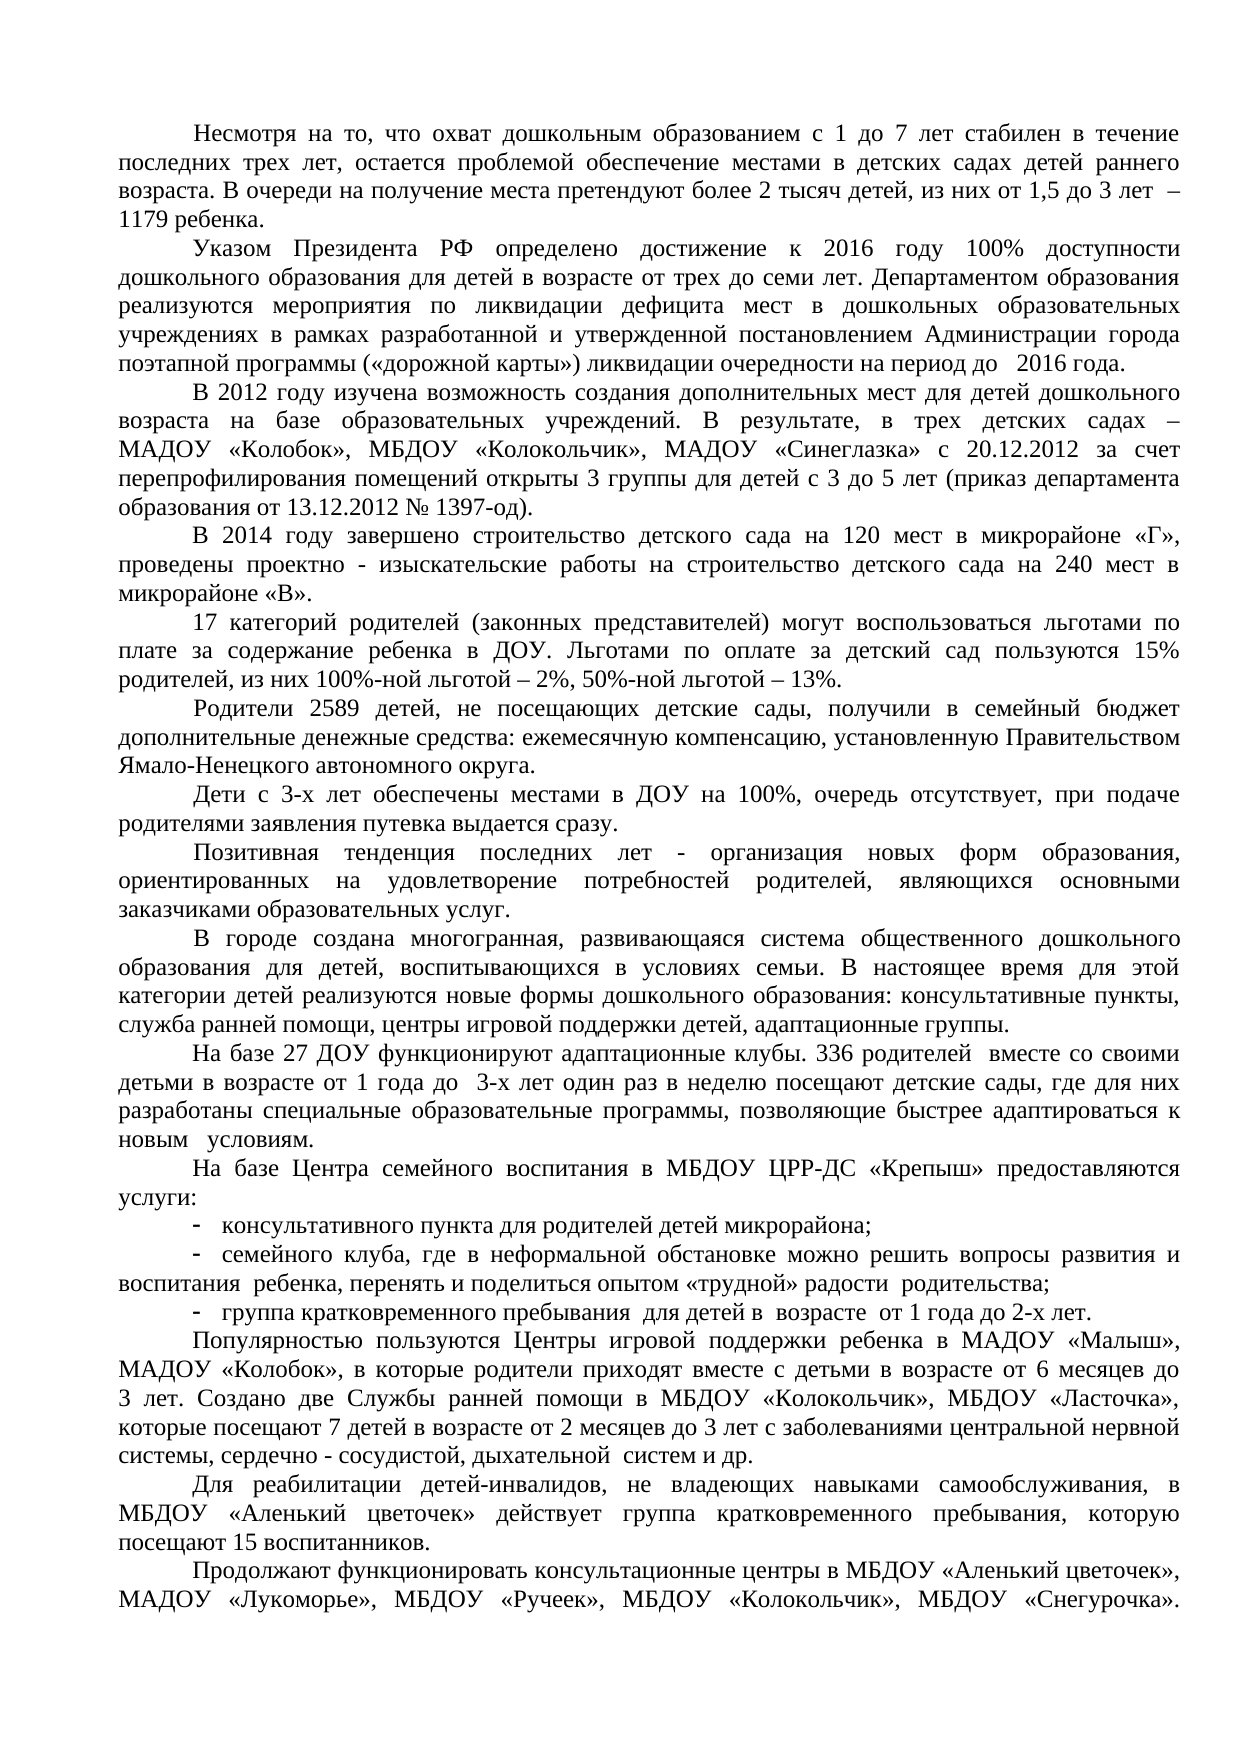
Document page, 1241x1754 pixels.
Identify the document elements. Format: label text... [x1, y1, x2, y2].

text На базе 27 ДОУ функционируют адаптационные клубы. 336 родителей вместе со своими детьми в возрасте от 1 года до 3-х лет один раз в неделю посещают детские сады, где для них разработаны специальные образовательные программы, позволяющие быстрее адаптироваться к новым условиям. [118, 1038, 1181, 1153]
text В 2014 году завершено строительство детского сада на 120 мест в микрорайоне «Г», проведены проектно - изыскательские работы на строительство детского сада на 240 мест в микрорайоне «В». [118, 521, 1181, 607]
list консультативного пункта для родителей детей микрорайона; [118, 1211, 1181, 1239]
text Популярностью пользуются Центры игровой поддержки ребенка в МАДОУ «Малыш», МАДОУ «Колобок», в которые родители приходят вместе с детьми в возрасте от 6 месяцев до 3 лет. Создано две Службы ранней помощи в МБДОУ «Колокольчик», МБДОУ «Ласточка», которые посещают 7 детей в возрасте от 2 месяцев до 3 лет с заболеваниями центральной нервной системы, сердечно - сосудистой, дыхательной систем и др. [118, 1326, 1181, 1469]
text В городе создана многогранная, развивающаяся система общественного дошкольного образования для детей, воспитывающихся в условиях семьи. В настоящее время для этой категории детей реализуются новые формы дошкольного образования: консультативные пункты, служба ранней помощи, центры игровой поддержки детей, адаптационные группы. [118, 923, 1181, 1038]
text Для реабилитации детей-инвалидов, не владеющих навыками самообслуживания, в МБДОУ «Аленький цветочек» действует группа кратковременного пребывания, которую посещают 15 воспитанников. [118, 1469, 1181, 1556]
text Несмотря на то, что охват дошкольным образованием с 1 до 7 лет стабилен в течение последних трех лет, остается проблемой обеспечение местами в детских садах детей раннего возраста. В очереди на получение места претендуют более 2 тысяч детей, из них от 1,5 до 3 лет – 1179 ребенка. [118, 118, 1181, 233]
text В 2012 году изучена возможность создания дополнительных мест для детей дошкольного возраста на базе образовательных учреждений. В результате, в трех детских садах – МАДОУ «Колобок», МБДОУ «Колокольчик», МАДОУ «Синеглазка» с 20.12.2012 за счет перепрофилирования помещений открыты 3 группы для детей с 3 до 5 лет (приказ департамента образования от 13.12.2012 № 1397-од). [118, 377, 1181, 521]
text Позитивная тенденция последних лет - организация новых форм образования, ориентированных на удовлетворение потребностей родителей, являющихся основными заказчиками образовательных услуг. [118, 837, 1181, 923]
text На базе Центра семейного воспитания в МБДОУ ЦРР-ДС «Крепыш» предоставляются услуги: [118, 1153, 1181, 1211]
text Дети с 3-х лет обеспечены местами в ДОУ на 100%, очередь отсутствует, при подаче родителями заявления путевка выдается сразу. [118, 779, 1181, 837]
list семейного клуба, где в неформальной обстановке можно решить вопросы развития и воспитания ребенка, перенять и поделиться опытом «трудной» радости родительства; [118, 1239, 1181, 1297]
text Родители 2589 детей, не посещающих детские сады, получили в семейный бюджет дополнительные денежные средства: ежемесячную компенсацию, установленную Правительством Ямало-Ненецкого автономного округа. [118, 693, 1181, 779]
text 17 категорий родителей (законных представителей) могут воспользоваться льготами по плате за содержание ребенка в ДОУ. Льготами по оплате за детский сад пользуются 15% родителей, из них 100%-ной льготой – 2%, 50%-ной льготой – 13%. [118, 607, 1181, 693]
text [118, 1556, 1181, 1613]
text Указом Президента РФ определено достижение к 2016 году 100% доступности дошкольного образования для детей в возрасте от трех до семи лет. Департаментом образования реализуются мероприятия по ликвидации дефицита мест в дошкольных образовательных учреждениях в рамках разработанной и утвержденной постановлением Администрации города поэтапной программы («дорожной карты») ликвидации очередности на период до 2016 года. [118, 233, 1181, 377]
list группа кратковременного пребывания для детей в возрасте от 1 года до 2-х лет. [118, 1297, 1181, 1326]
